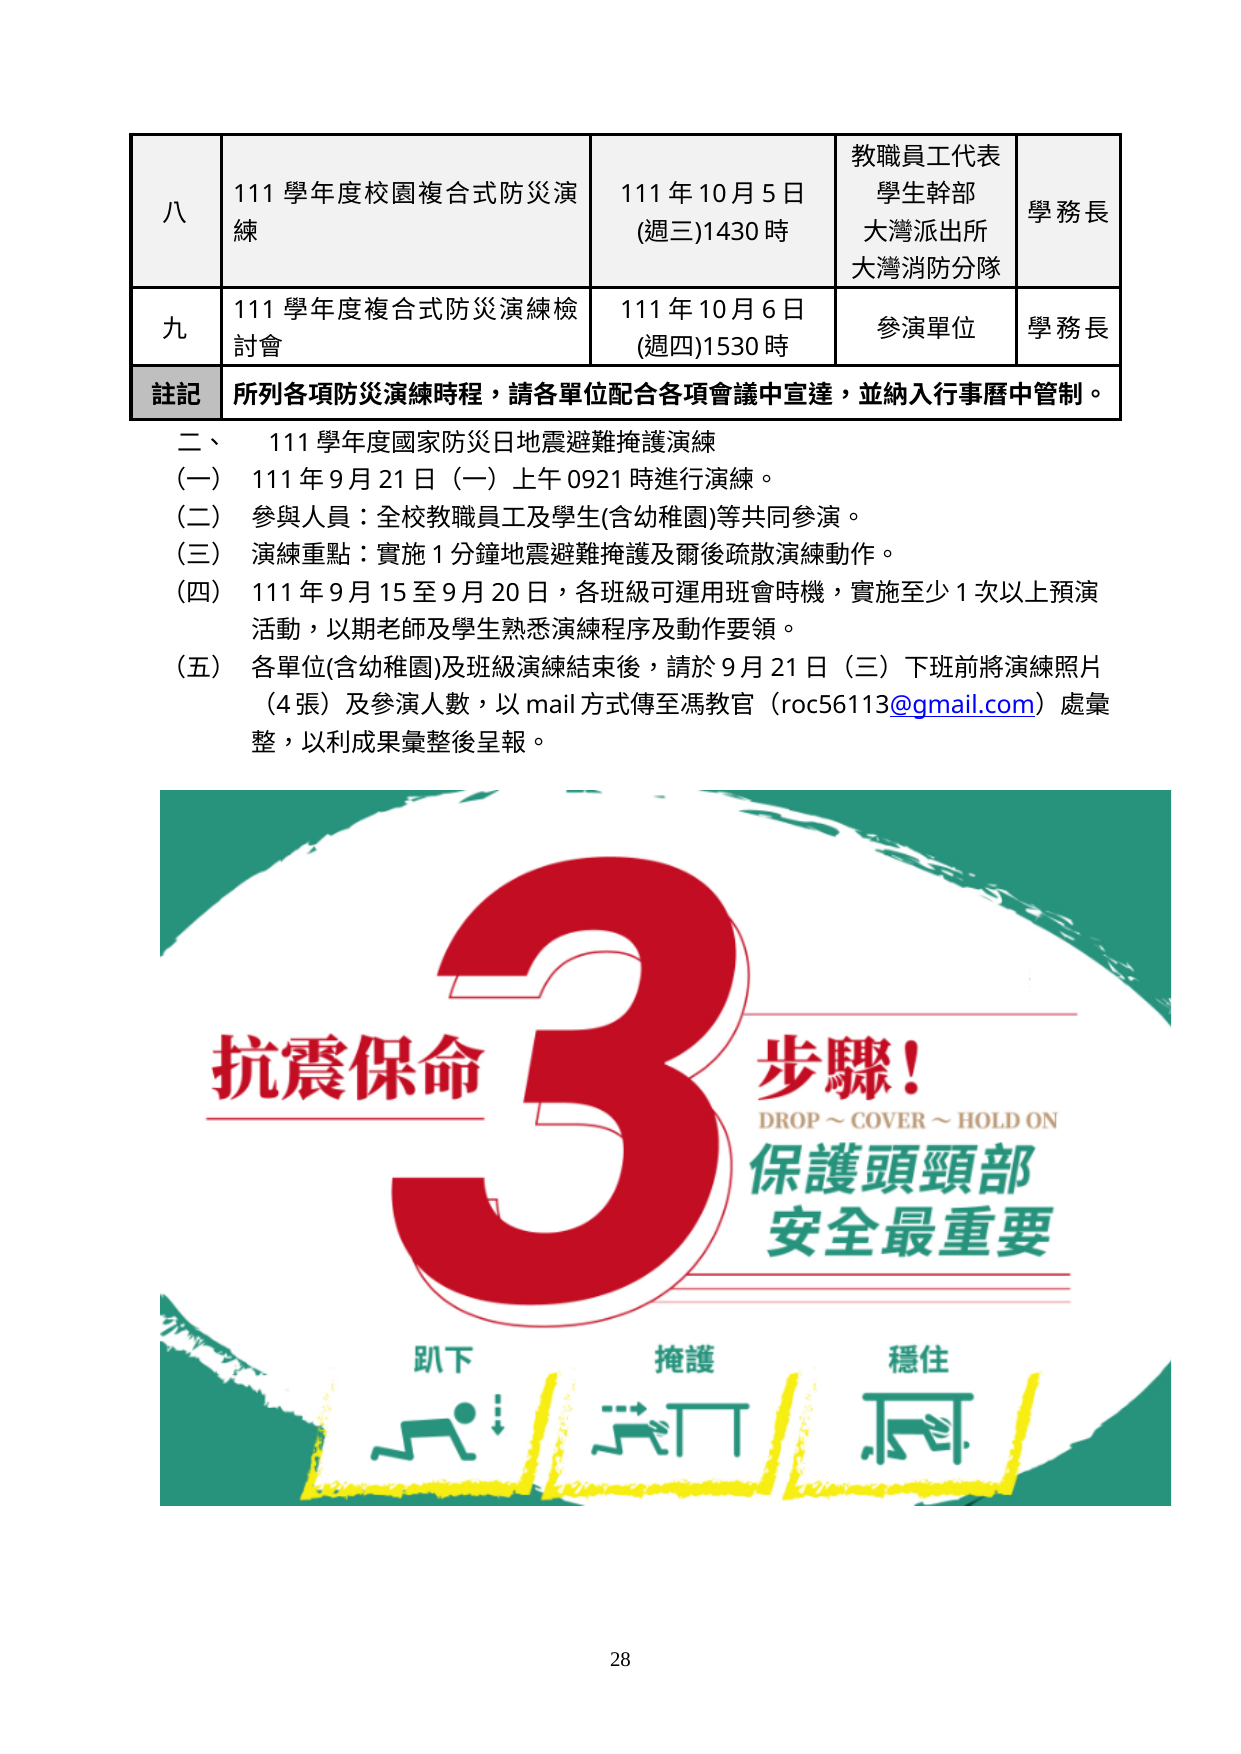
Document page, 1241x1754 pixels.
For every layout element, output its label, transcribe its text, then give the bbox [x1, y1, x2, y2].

table_cell 參演單位 [837, 289, 1015, 364]
table_cell 八 [133, 136, 220, 286]
picture [160, 790, 1172, 1506]
table_cell 所列各項防災演練時程，請各單位配合各項會議中宣達，並納入行事曆中管制。 [223, 367, 1119, 418]
table_cell 學務長 [1018, 136, 1119, 286]
list 參與人員：全校教職員工及學生(含幼稚園)等共同參演。 [236, 496, 1122, 534]
table_cell 111年10月5日 (週三)1430時 [592, 136, 834, 286]
table_cell 學務長 [1018, 289, 1119, 364]
list 111年9月21日（一）上午0921時進行演練。 [236, 459, 1122, 496]
table_cell 111年10月6日 (週四)1530時 [592, 289, 834, 364]
list 各單位(含幼稚園)及班級演練結束後，請於9月21日（三）下班前將演練照片（4張）及參演人數，以mail方式傳至馮教官（roc56113@gmail.com）處彙整，以利成果彙整後呈報。 [236, 646, 1122, 759]
table_cell 註記 [133, 367, 220, 418]
table_cell 九 [133, 289, 220, 364]
list 111年9月15至9月20日，各班級可運用班會時機，實施至少1次以上預演活動，以期老師及學生熟悉演練程序及動作要領。 [236, 571, 1122, 646]
table_cell 教職員工代表 學生幹部 大灣派出所 大灣消防分隊 [837, 136, 1015, 286]
table_cell 111學年度校園複合式防災演練 [223, 136, 589, 286]
list 111學年度國家防災日地震避難掩護演練 [177, 421, 1122, 459]
table_cell 111學年度複合式防災演練檢討會 [223, 289, 589, 364]
list 演練重點：實施1分鐘地震避難掩護及爾後疏散演練動作。 [236, 534, 1122, 571]
